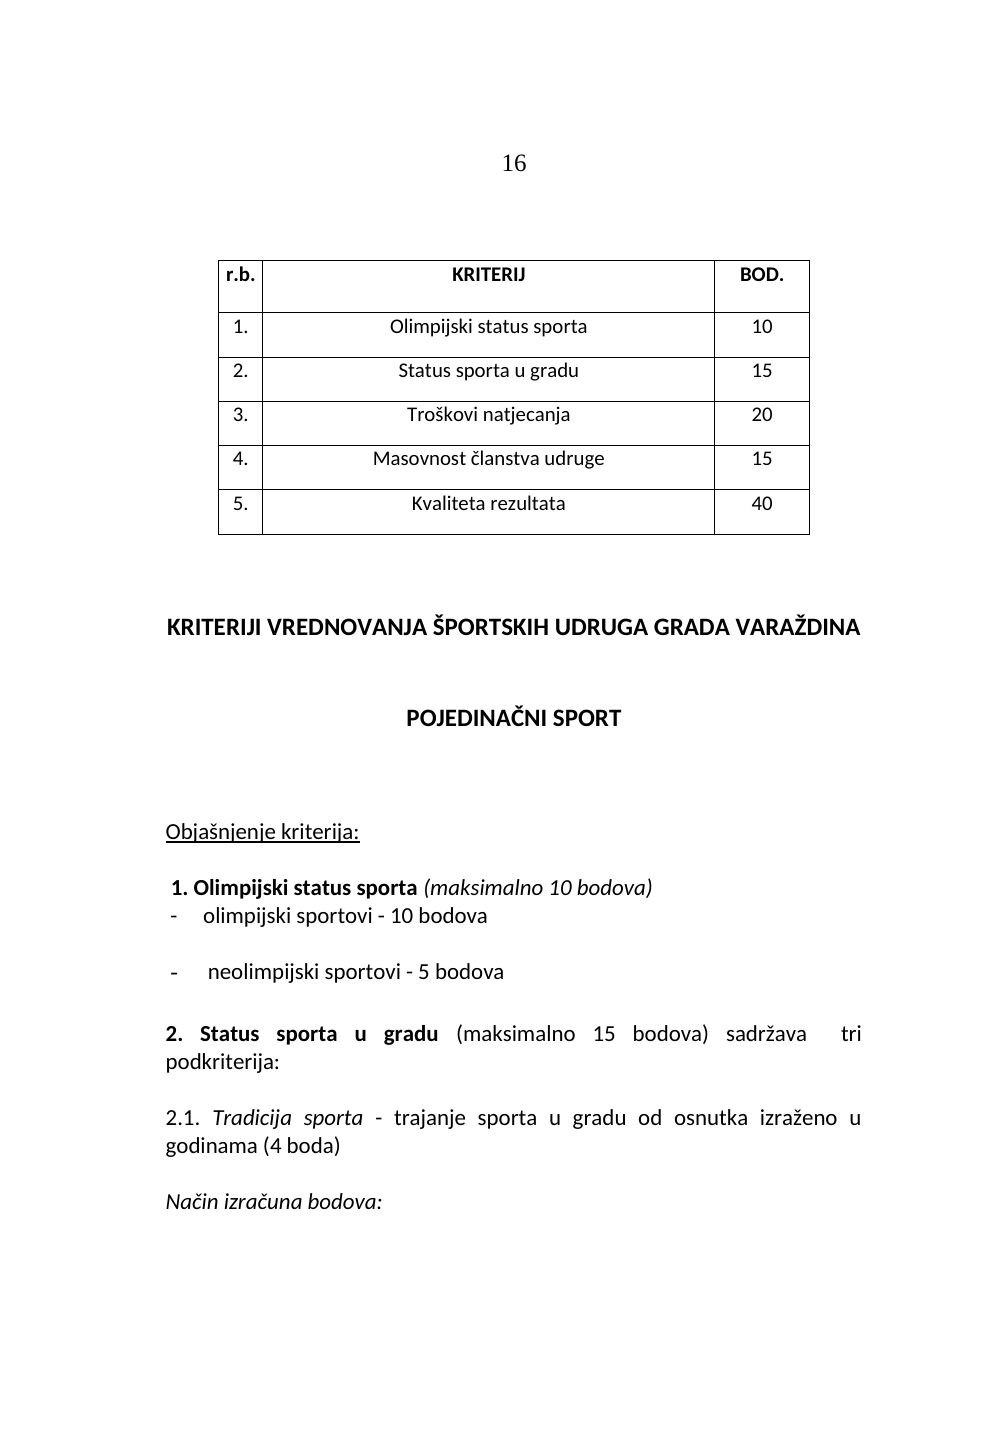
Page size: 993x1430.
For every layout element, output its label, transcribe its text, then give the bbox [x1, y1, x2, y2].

table_cell 40 [715, 490, 809, 534]
text 2.1. Tradicija sporta - trajanje sporta u gradu od osnutka izraženo u godinama (4 boda) [165, 1103, 862, 1159]
text Način izračuna bodova: [165, 1187, 862, 1216]
text POJEDINAČNI SPORT [165, 703, 862, 733]
table_header BOD. [715, 261, 809, 312]
text - olimpijski sportovi - 10 bodova [170, 901, 862, 929]
table_cell 15 [715, 446, 809, 489]
list neolimpijski sportovi - 5 bodova [170, 957, 862, 985]
text Objašnjenje kriterija: [165, 817, 862, 845]
table_cell 1. [219, 313, 262, 357]
table_cell 3. [219, 402, 262, 444]
table_header KRITERIJ [263, 261, 714, 312]
table_cell Troškovi natjecanja [263, 402, 714, 444]
table_cell 20 [715, 402, 809, 444]
text 2. Status sporta u gradu (maksimalno 15 bodova) sadržava tri podkriterija: [165, 1019, 862, 1075]
table_cell Status sporta u gradu [263, 358, 714, 401]
table_cell Olimpijski status sporta [263, 313, 714, 357]
text 1. Olimpijski status sporta (maksimalno 10 bodova) [165, 873, 862, 901]
table_cell 15 [715, 358, 809, 401]
table_cell Kvaliteta rezultata [263, 490, 714, 534]
table_cell Masovnost članstva udruge [263, 446, 714, 489]
table_cell 10 [715, 313, 809, 357]
text KRITERIJI VREDNOVANJA ŠPORTSKIH UDRUGA GRADA VARAŽDINA [165, 611, 862, 642]
table_cell 5. [219, 490, 262, 534]
table_header r.b. [219, 261, 262, 312]
table_cell 2. [219, 358, 262, 401]
table_cell 4. [219, 446, 262, 489]
